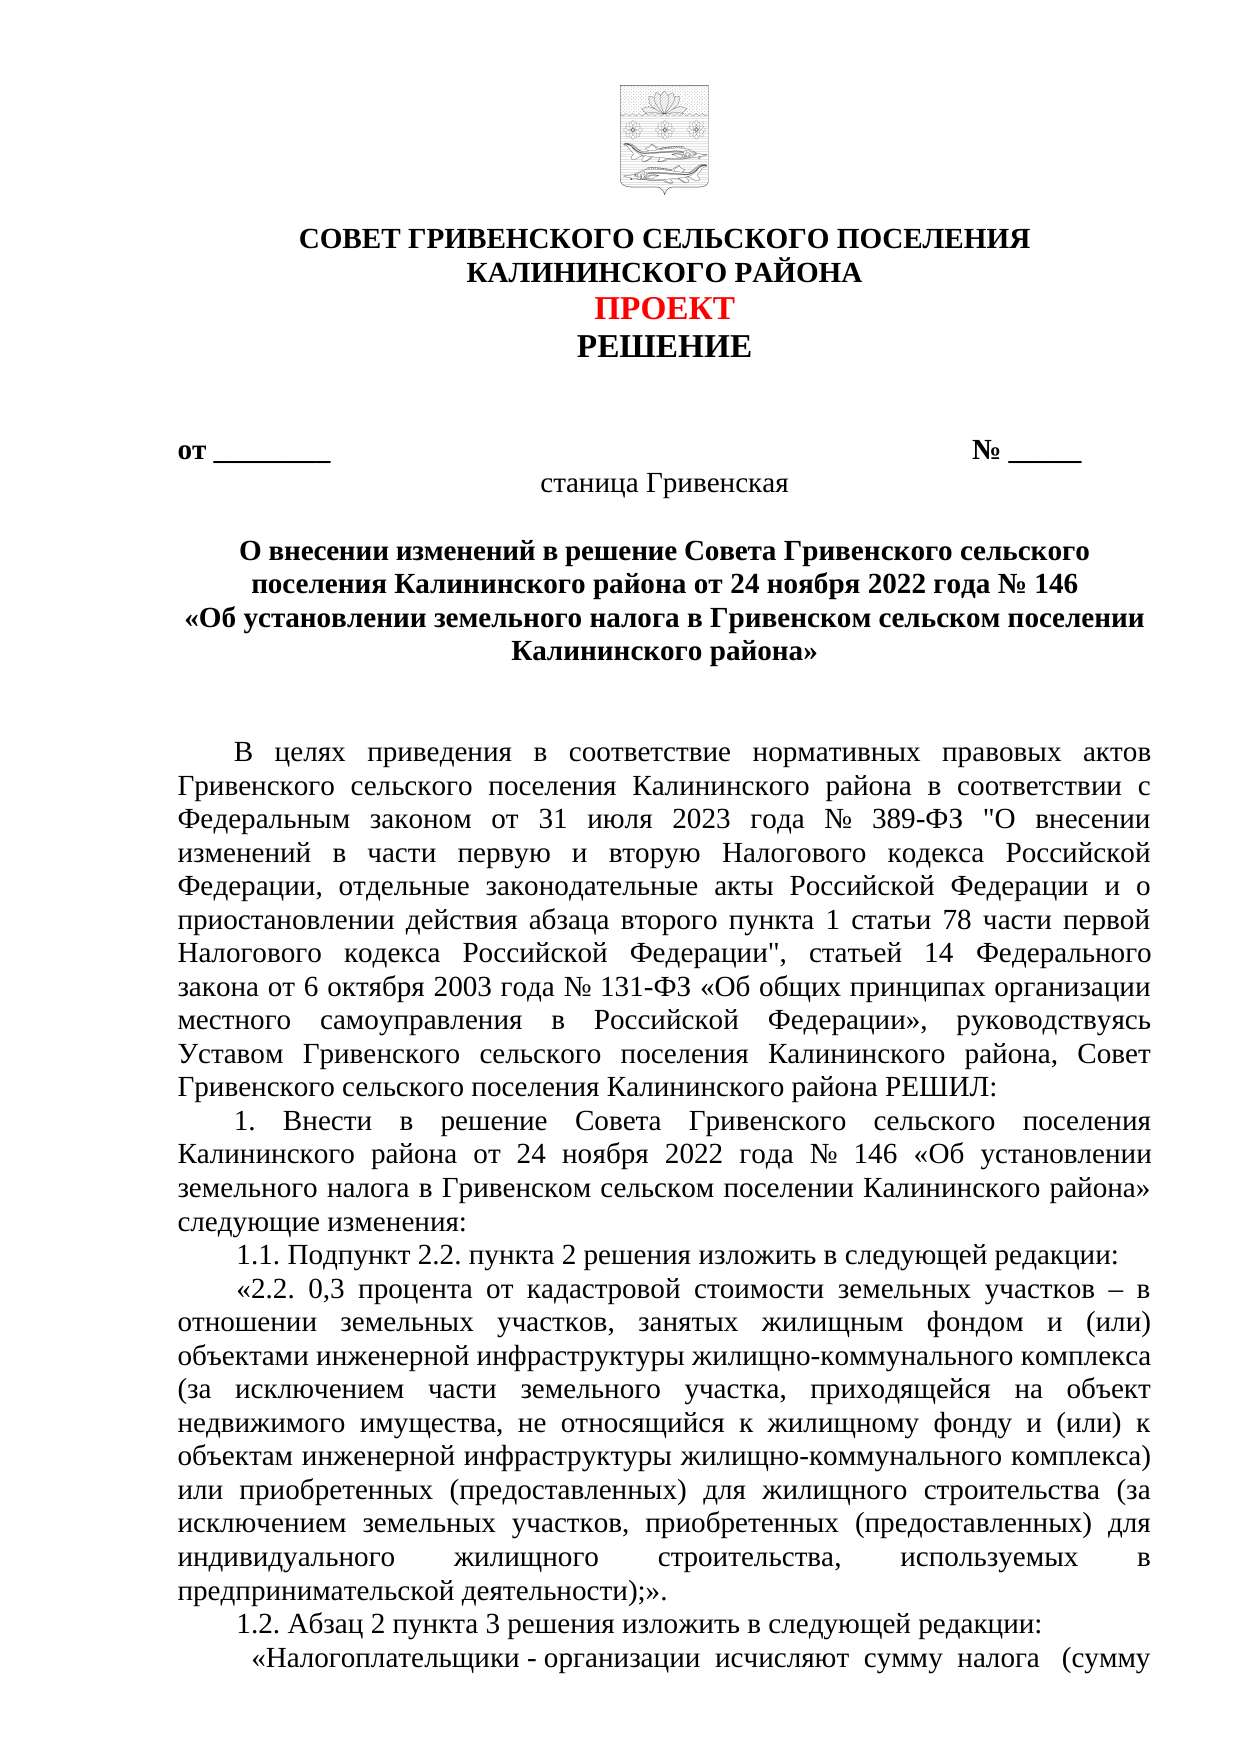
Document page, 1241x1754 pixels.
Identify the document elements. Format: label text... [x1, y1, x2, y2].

title О внесении изменений в решение Совета Гривенского сельского поселения Калининского района от 24 ноября 2022 года № 146 [177, 533, 1152, 600]
text от ________ № _____ [177, 432, 1152, 466]
text 1.1. Подпункт 2.2. пункта 2 решения изложить в следующей редакции: [177, 1237, 1152, 1271]
text 1.2. Абзац 2 пункта 3 решения изложить в следующей редакции: [177, 1606, 1152, 1640]
subtitle РЕШЕНИЕ [177, 327, 1152, 365]
title КАЛИНИНСКОГО РАЙОНА [177, 255, 1152, 288]
picture [620, 85, 709, 195]
text 1. Внести в решение Совета Гривенского сельского поселения Калининского района от 24 ноября 2022 года № 146 «Об установлении земельного налога в Гривенском сельском поселении Калининского района» следующие изменения: [177, 1103, 1152, 1237]
subtitle ПРОЕКТ [177, 288, 1152, 327]
text станица Гривенская [177, 466, 1152, 499]
text «Налогоплательщики - организации исчисляют сумму налога (сумму [177, 1640, 1152, 1673]
title «Об установлении земельного налога в Гривенском сельском поселении Калининского района» [177, 600, 1152, 667]
title СОВЕТ ГРИВЕНСКОГО СЕЛЬСКОГО ПОСЕЛЕНИЯ [177, 221, 1152, 255]
text «2.2. 0,3 процента от кадастровой стоимости земельных участков – в отношении земельных участков, занятых жилищным фондом и (или) объектами инженерной инфраструктуры жилищно-коммунального комплекса (за исключением части земельного участка, приходящейся на объект недвижимого имущества, не относящийся к жилищному фонду и (или) к объектам инженерной инфраструктуры жилищно-коммунального комплекса) или приобретенных (предоставленных) для жилищного строительства (за исключением земельных участков, приобретенных (предоставленных) для индивидуального жилищного строительства, используемых в предпринимательской деятельности);». [177, 1271, 1152, 1606]
text В целях приведения в соответствие нормативных правовых актов Гривенского сельского поселения Калининского района в соответствии с Федеральным законом от 31 июля 2023 года № 389-ФЗ "О внесении изменений в части первую и вторую Налогового кодекса Российской Федерации, отдельные законодательные акты Российской Федерации и о приостановлении действия абзаца второго пункта 1 статьи 78 части первой Налогового кодекса Российской Федерации", статьей 14 Федерального закона от 6 октября 2003 года № 131-ФЗ «Об общих принципах организации местного самоуправления в Российской Федерации», руководствуясь Уставом Гривенского сельского поселения Калининского района, Совет Гривенского сельского поселения Калининского района РЕШИЛ: [177, 734, 1152, 1103]
